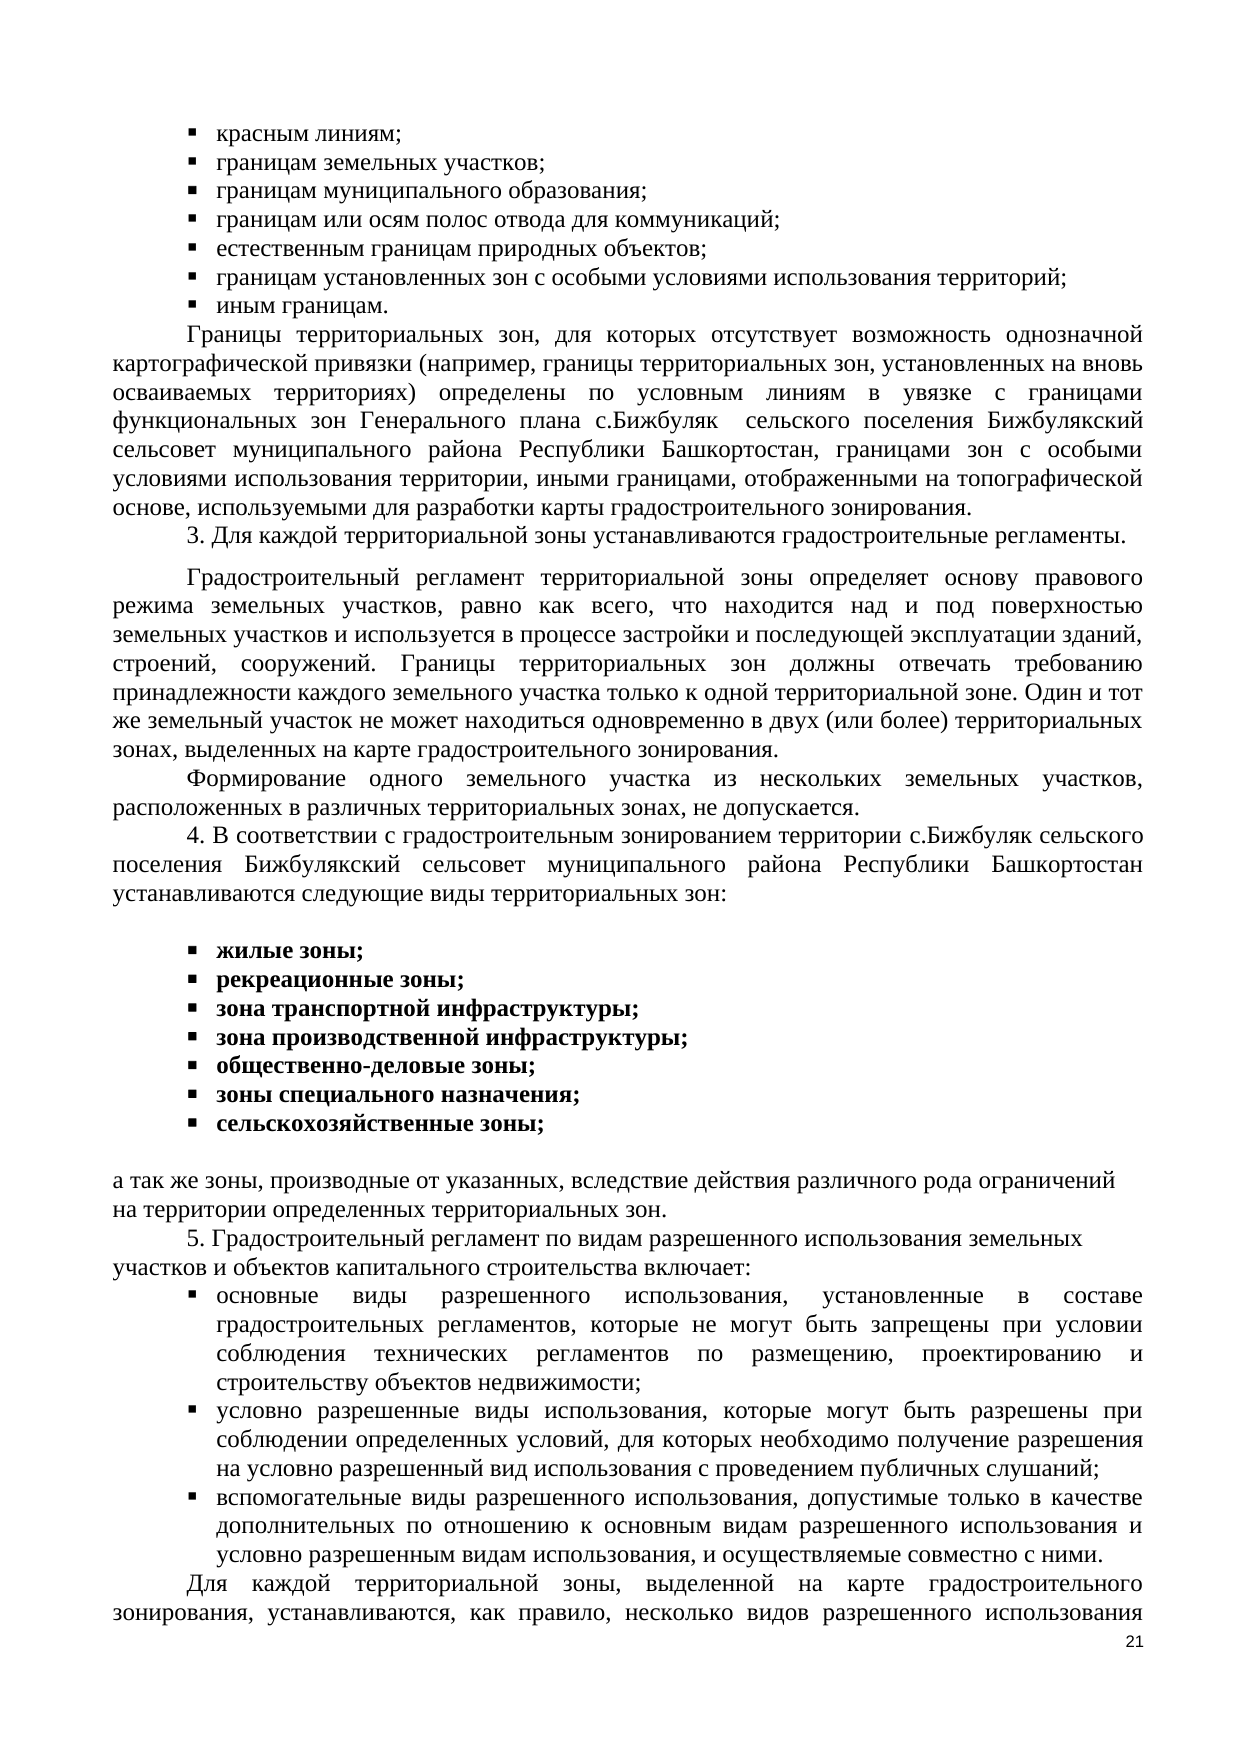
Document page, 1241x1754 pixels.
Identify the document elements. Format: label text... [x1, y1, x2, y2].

list условно разрешенные виды использования, которые могут быть разрешены при соблюдении определенных условий, для которых необходимо получение разрешения на условно разрешенный вид использования с проведением публичных слушаний; [186, 1396, 1144, 1482]
list рекреационные зоны; [186, 964, 1144, 993]
list основные виды разрешенного использования, установленные в составе градостроительных регламентов, которые не могут быть запрещены при условии соблюдения технических регламентов по размещению, проектированию и строительству объектов недвижимости; [186, 1281, 1144, 1396]
text Границы территориальных зон, для которых отсутствует возможность однозначной картографической привязки (например, границы территориальных зон, установленных на вновь осваиваемых территориях) определены по условным линиям в увязке с границами функциональных зон Генерального плана с.Бижбуляк сельского поселения Бижбулякский сельсовет муниципального района Республики Башкортостан, границами зон с особыми условиями использования территории, иными границами, отображенными на топографической основе, используемыми для разработки карты градостроительного зонирования. [112, 319, 1144, 521]
text 4. В соответствии с градостроительным зонированием территории с.Бижбуляк сельского поселения Бижбулякский сельсовет муниципального района Республики Башкортостан устанавливаются следующие виды территориальных зон: [112, 821, 1144, 907]
list зона производственной инфраструктуры; [186, 1022, 1144, 1051]
list границам или осям полос отвода для коммуникаций; [186, 204, 1144, 233]
list иным границам. [186, 291, 1144, 319]
list жилые зоны; [186, 936, 1144, 964]
list общественно-деловые зоны; [186, 1051, 1144, 1079]
text Градостроительный регламент территориальной зоны определяет основу правового режима земельных участков, равно как всего, что находится над и под поверхностью земельных участков и используется в процессе застройки и последующей эксплуатации зданий, строений, сооружений. Границы территориальных зон должны отвечать требованию принадлежности каждого земельного участка только к одной территориальной зоне. Один и тот же земельный участок не может находиться одновременно в двух (или более) территориальных зонах, выделенных на карте градостроительного зонирования. [112, 562, 1144, 763]
list красным линиям; [186, 118, 1144, 147]
text а так же зоны, производные от указанных, вследствие действия различного рода ограничений на территории определенных территориальных зон. [112, 1166, 1144, 1223]
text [112, 1568, 1144, 1626]
list сельскохозяйственные зоны; [186, 1108, 1144, 1137]
text 3. Для каждой территориальной зоны устанавливаются градостроительные регламенты. [112, 521, 1144, 549]
list зоны специального назначения; [186, 1079, 1144, 1108]
text Формирование одного земельного участка из нескольких земельных участков, расположенных в различных территориальных зонах, не допускается. [112, 763, 1144, 821]
list зона транспортной инфраструктуры; [186, 993, 1144, 1022]
list естественным границам природных объектов; [186, 233, 1144, 262]
list границам установленных зон с особыми условиями использования территорий; [186, 262, 1144, 291]
list вспомогательные виды разрешенного использования, допустимые только в качестве дополнительных по отношению к основным видам разрешенного использования и условно разрешенным видам использования, и осуществляемые совместно с ними. [186, 1482, 1144, 1568]
list границам земельных участков; [186, 147, 1144, 176]
list границам муниципального образования; [186, 176, 1144, 204]
text 5. Градостроительный регламент по видам разрешенного использования земельных участков и объектов капитального строительства включает: [112, 1223, 1144, 1281]
